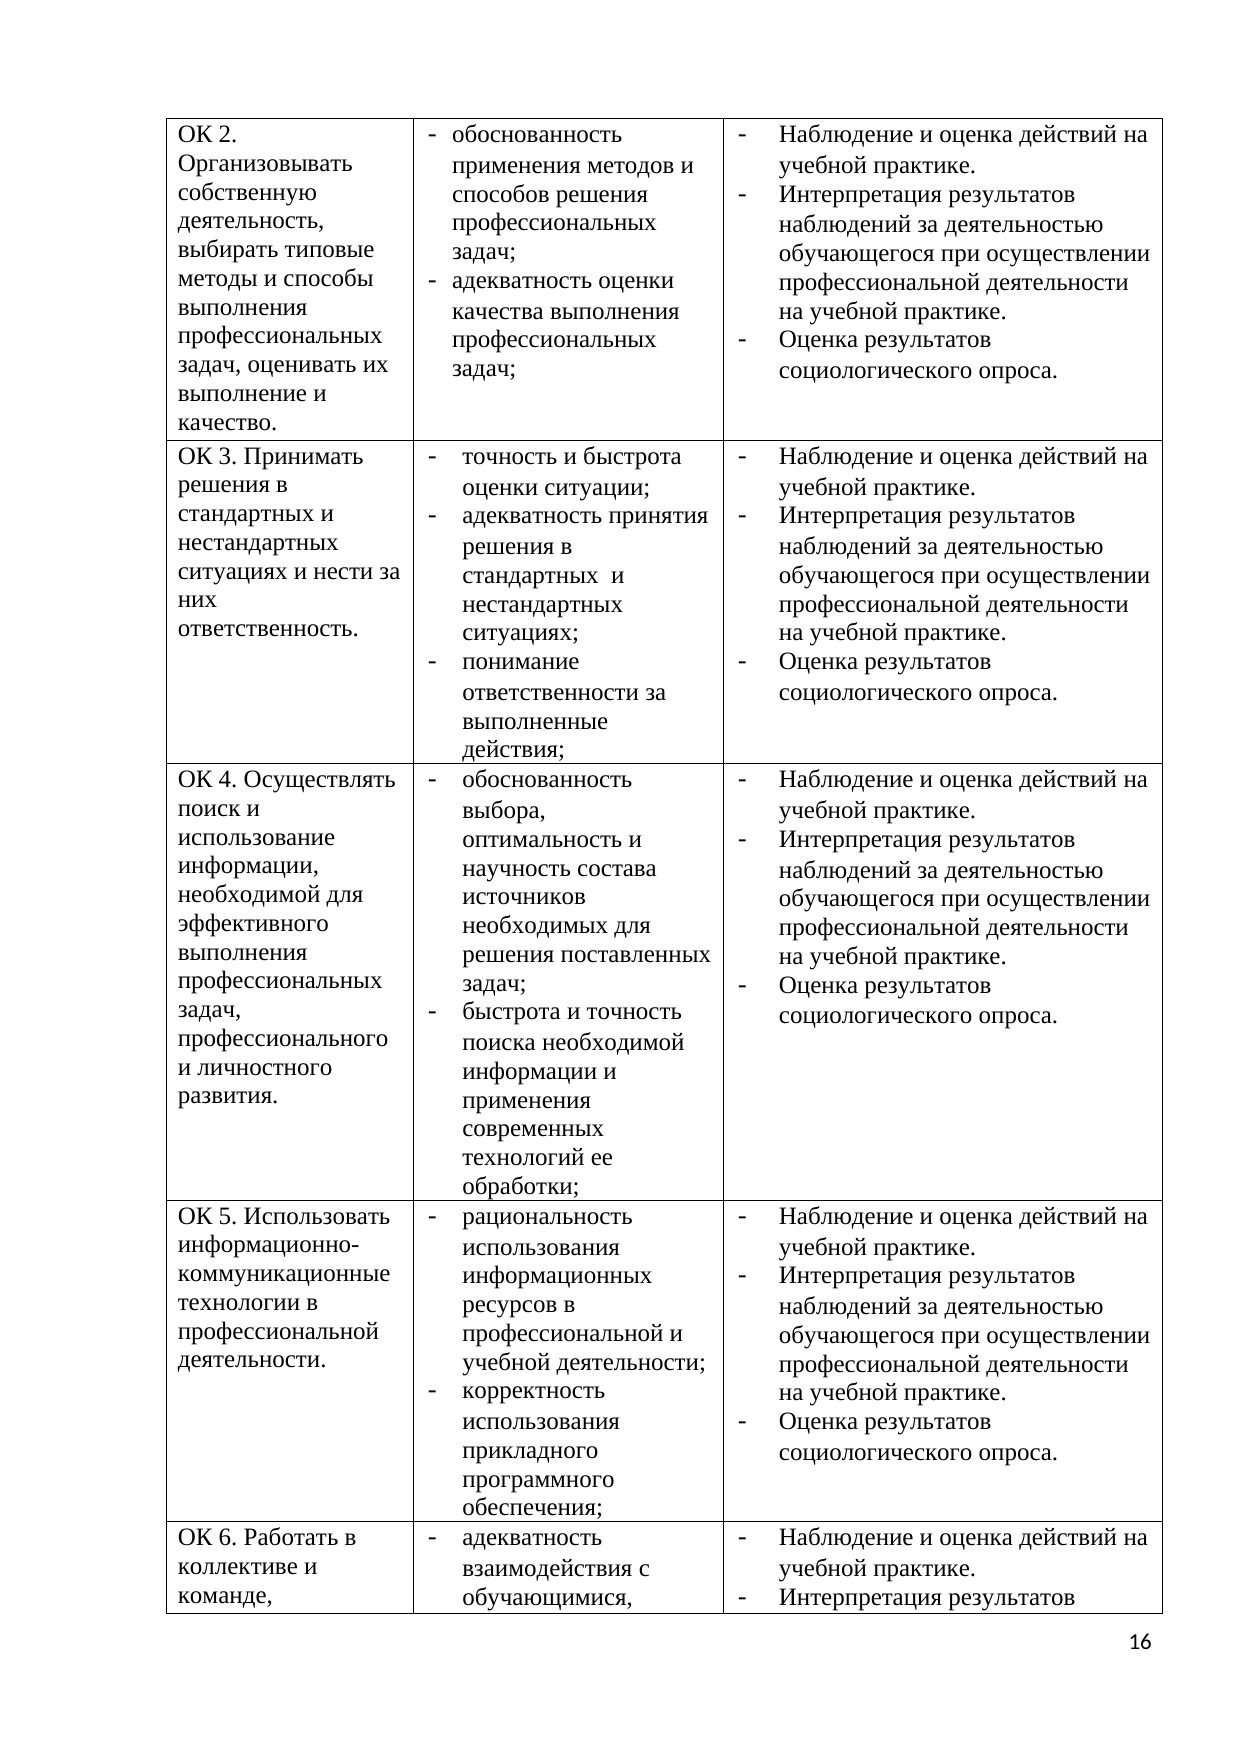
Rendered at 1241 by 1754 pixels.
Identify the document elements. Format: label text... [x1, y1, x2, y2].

table_cell ОК 2. Организовывать собственную деятельность, выбирать типовые методы и способы выполнения профессиональных задач, оценивать их выполнение и качество. [167, 119, 413, 440]
table_cell обоснованность применения методов и способов решения профессиональных задач; адекватность оценки качества выполнения профессиональных задач; [414, 119, 723, 440]
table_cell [724, 1522, 1162, 1613]
table_cell ОК 4. Осуществлять поиск и использование информации, необходимой для эффективного выполнения профессиональных задач, профессионального и личностного развития. [167, 764, 413, 1200]
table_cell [167, 1522, 413, 1613]
table_cell обоснованность выбора, оптимальность и научность состава источников необходимых для решения поставленных задач; быстрота и точность поиска необходимой информации и применения современных технологий ее обработки; [414, 764, 723, 1200]
table_cell ОК 3. Принимать решения в стандартных и нестандартных ситуациях и нести за них ответственность. [167, 441, 413, 763]
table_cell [724, 119, 1162, 440]
table_cell ОК 5. Использовать информационно-коммуникационные технологии в профессиональной деятельности. [167, 1201, 413, 1521]
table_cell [414, 1522, 723, 1613]
table_cell рациональность использования информационных ресурсов в профессиональной и учебной деятельности; корректность использования прикладного программного обеспечения; [414, 1201, 723, 1521]
table_cell точность и быстрота оценки ситуации; адекватность принятия решения в стандартных и нестандартных ситуациях; понимание ответственности за выполненные действия; [414, 441, 723, 763]
